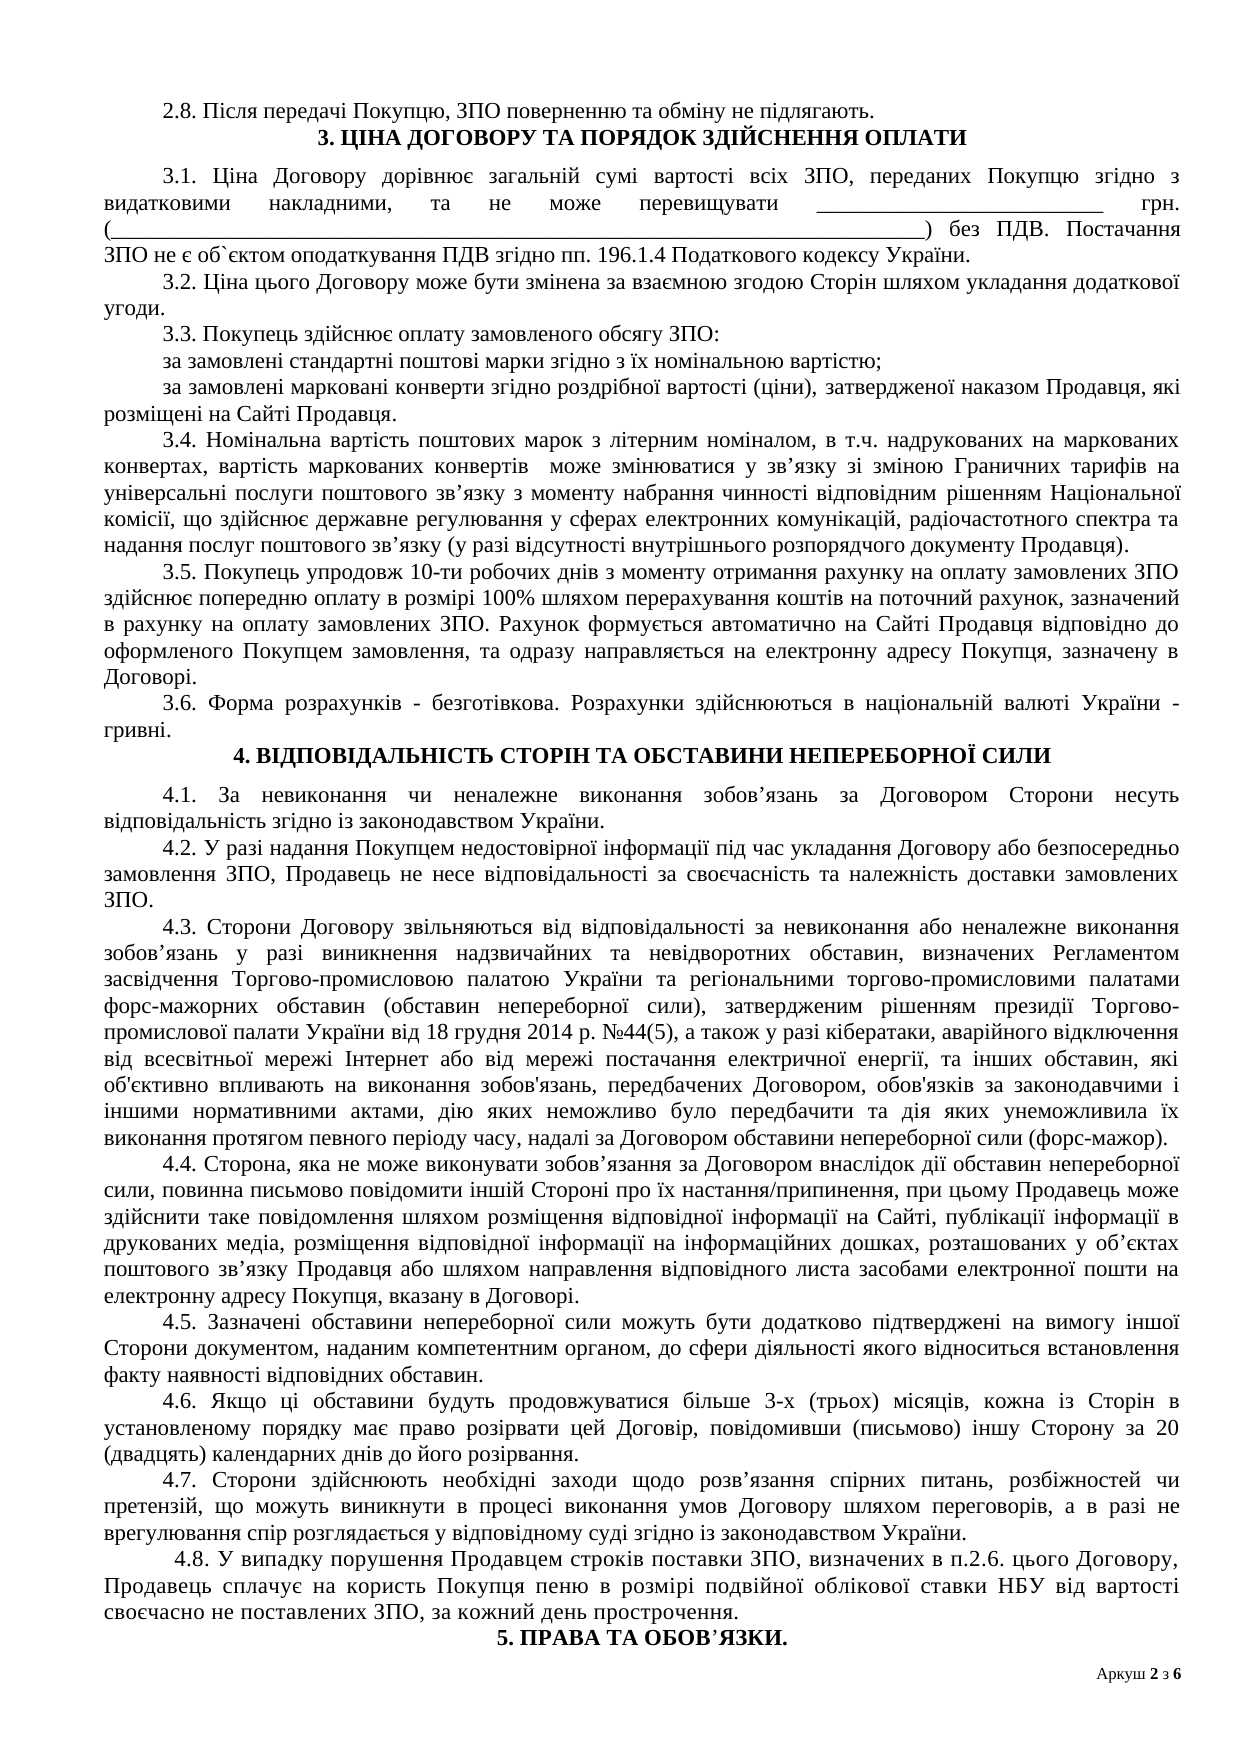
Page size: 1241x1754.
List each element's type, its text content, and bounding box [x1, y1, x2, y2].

list 3.5. Покупець упродовж 10-ти робочих днів з моменту отримання рахунку на оплату замовлених ЗПО здійснює попередню оплату в розмірі 100% шляхом перерахування коштів на поточний рахунок, зазначений в рахунку на оплату замовлених ЗПО. Рахунок формується автоматично на Сайті Продавця відповідно до оформленого Покупцем замовлення, та одразу направляється на електронну адресу Покупця, зазначену в Договорі. [103, 558, 1181, 689]
list 3. ЦІНА ДОГОВОРУ ТА ПОРЯДОК ЗДІЙСНЕННЯ ОПЛАТИ [103, 123, 1181, 150]
text 4.1. За невиконання чи неналежне виконання зобов’язань за Договором Сторони несуть відповідальність згідно із законодавством України. [103, 781, 1181, 834]
text 4.3. Сторони Договору звільняються від відповідальності за невиконання або неналежне виконання зобов’язань у разі виникнення надзвичайних та невідворотних обставин, визначених Регламентом засвідчення Торгово-промисловою палатою України та регіональними торгово-промисловими палатами форс-мажорних обставин (обставин непереборної сили), затвердженим рішенням президії Торгово-промислової палати України від 18 грудня 2014 р. №44(5), а також у разі кібератаки, аварійного відключення від всесвітньої мережі Інтернет або від мережі постачання електричної енергії, та інших обставин, які об'єктивно впливають на виконання зобов'язань, передбачених Договором, обов'язків за законодавчими і іншими нормативними актами, дію яких неможливо було передбачити та дія яких унеможливила їх виконання протягом певного періоду часу, надалі за Договором обставини непереборної сили (форс-мажор). [103, 913, 1181, 1150]
list 3.3. Покупець здійснює оплату замовленого обсягу ЗПО: [103, 321, 1181, 347]
text 4.4. Сторона, яка не може виконувати зобов’язання за Договором внаслідок дії обставин непереборної сили, повинна письмово повідомити іншій Стороні про їх настання/припинення, при цьому Продавець може здійснити таке повідомлення шляхом розміщення відповідної інформації на Сайті, публікації інформації в друкованих медіа, розміщення відповідної інформації на інформаційних дошках, розташованих у об’єктах поштового зв’язку Продавця або шляхом направлення відповідного листа засобами електронної пошти на електронну адресу Покупця, вказану в Договорі. [103, 1150, 1181, 1308]
list за замовлені стандартні поштові марки згідно з їх номінальною вартістю; [103, 347, 1181, 373]
list 3.1. Ціна Договору дорівнює загальній сумі вартості всіх ЗПО, переданих Покупцю згідно з видатковими накладними, та не може перевищувати _________________________ грн. (_______________________________________________________________________) без ПДВ. Постачання ЗПО не є об`єктом оподаткування ПДВ згідно пп. 196.1.4 Податкового кодексу України. [103, 162, 1181, 268]
text 5. ПРАВА ТА ОБОВ’ЯЗКИ. [103, 1624, 1181, 1651]
list 3.2. Ціна цього Договору може бути змінена за взаємною згодою Сторін шляхом укладання додаткової угоди. [103, 268, 1181, 321]
text 4. ВІДПОВІДАЛЬНІСТЬ СТОРІН ТА ОБСТАВИНИ НЕПЕРЕБОРНОЇ СИЛИ [103, 742, 1181, 768]
list 3.6. Форма розрахунків - безготівкова. Розрахунки здійснюються в національній валюті України - гривні. [103, 689, 1181, 742]
list за замовлені марковані конверти згідно роздрібної вартості (ціни), затвердженої наказом Продавця, які розміщені на Сайті Продавця. [103, 373, 1181, 426]
text 4.6. Якщо ці обставини будуть продовжуватися більше 3-х (трьох) місяців, кожна із Сторін в установленому порядку має право розірвати цей Договір, повідомивши (письмово) іншу Сторону за 20 (двадцять) календарних днів до його розірвання. [103, 1387, 1181, 1466]
text 4.8. У випадку порушення Продавцем строків поставки ЗПО, визначених в п.2.6. цього Договору, Продавець сплачує на користь Покупця пеню в розмірі подвійної облікової ставки НБУ від вартості своєчасно не поставлених ЗПО, за кожний день прострочення. [103, 1545, 1181, 1624]
text 4.7. Сторони здійснюють необхідні заходи щодо розв’язання спірних питань, розбіжностей чи претензій, що можуть виникнути в процесі виконання умов Договору шляхом переговорів, а в разі не врегулювання спір розглядається у відповідному суді згідно із законодавством України. [103, 1466, 1181, 1545]
list 3.4. Номінальна вартість поштових марок з літерним номіналом, в т.ч. надрукованих на маркованих конвертах, вартість маркованих конвертів може змінюватися у зв’язку зі зміною Граничних тарифів на універсальні послуги поштового зв’язку з моменту набрання чинності відповідним рішенням Національної комісії, що здійснює державне регулювання у сферах електронних комунікацій, радіочастотного спектра та надання послуг поштового зв’язку (у разі відсутності внутрішнього розпорядчого документу Продавця). [103, 426, 1181, 558]
text 4.5. Зазначені обставини непереборної сили можуть бути додатково підтверджені на вимогу іншої Сторони документом, наданим компетентним органом, до сфери діяльності якого відноситься встановлення факту наявності відповідних обставин. [103, 1308, 1181, 1387]
list 2.8. Після передачі Покупцю, ЗПО поверненню та обміну не підлягають. [103, 97, 1181, 123]
text 4.2. У разі надання Покупцем недостовірної інформації під час укладання Договору або безпосередньо замовлення ЗПО, Продавець не несе відповідальності за своєчасність та належність доставки замовлених ЗПО. [103, 834, 1181, 913]
